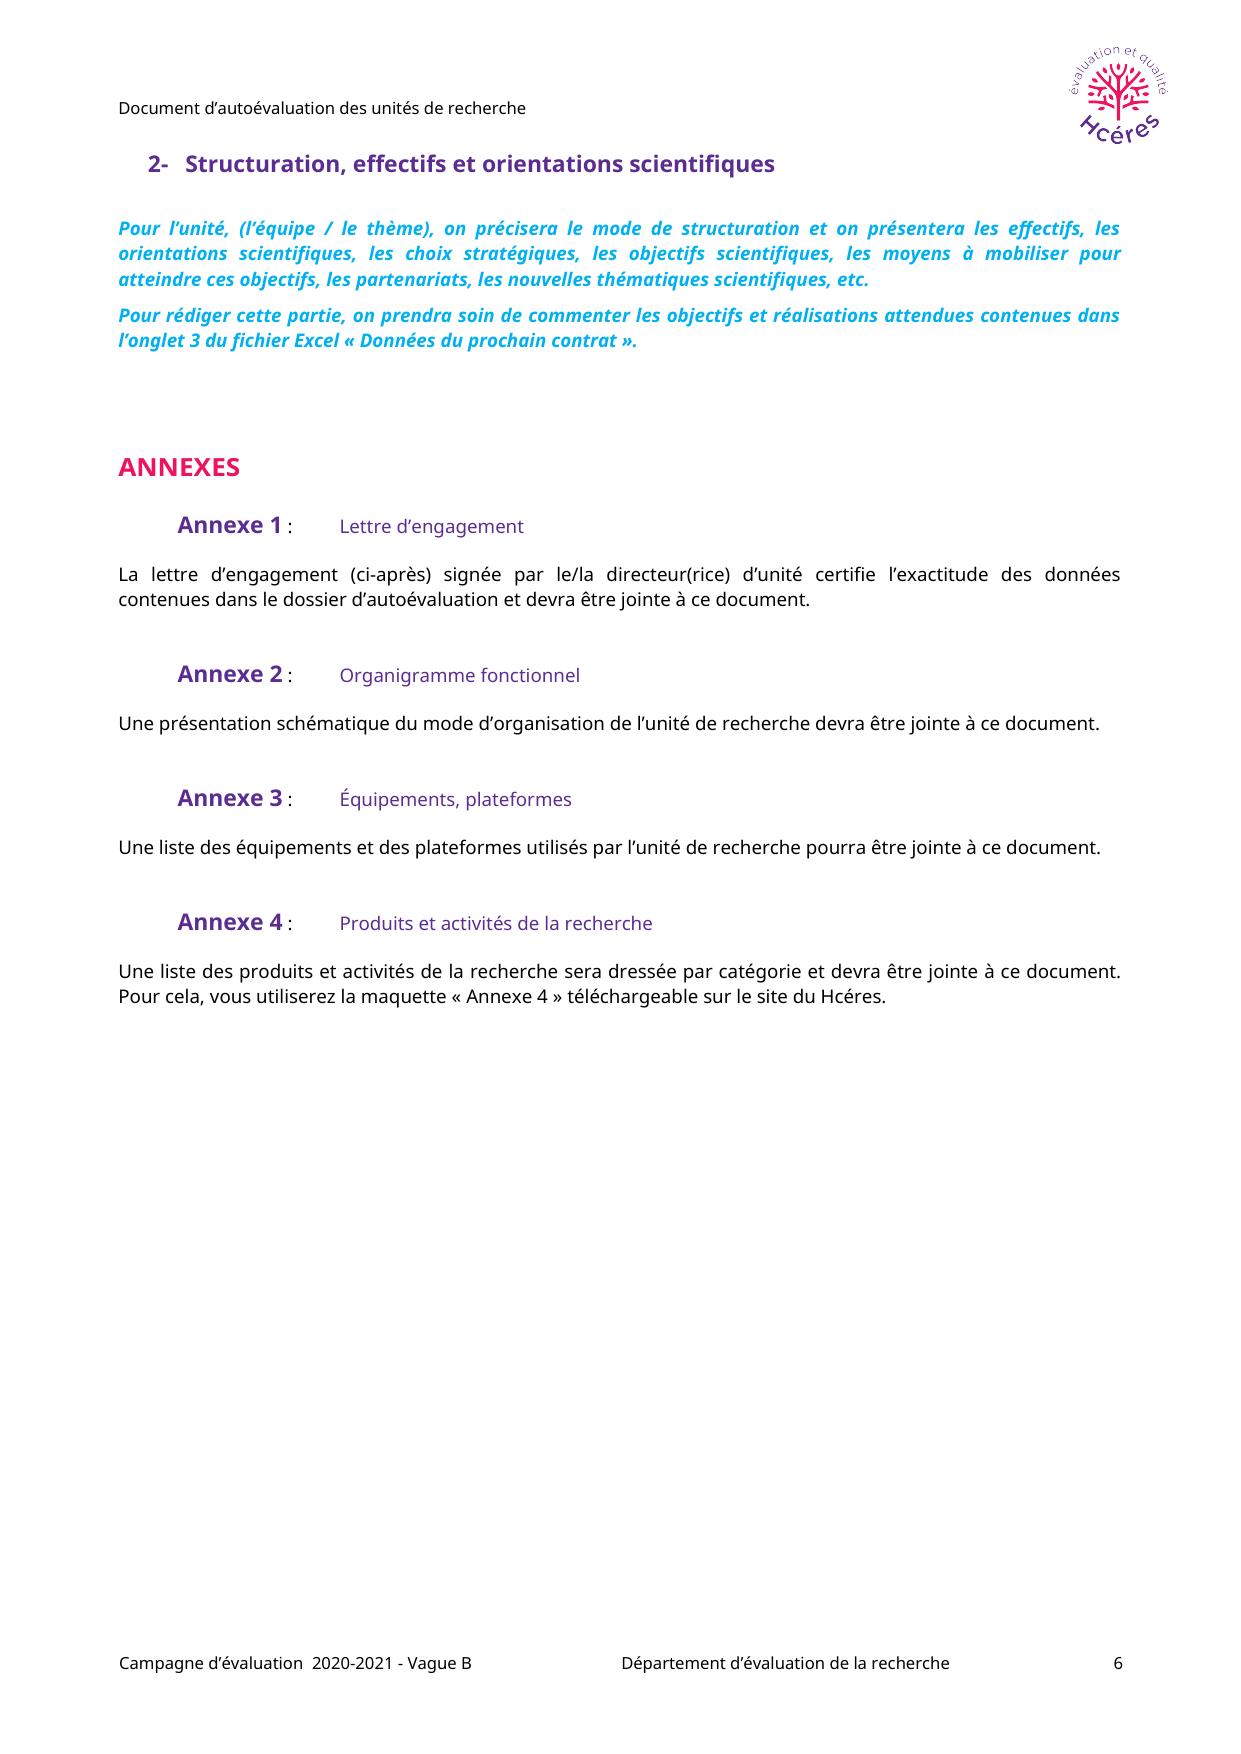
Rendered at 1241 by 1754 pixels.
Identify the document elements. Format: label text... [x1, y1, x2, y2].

list Structuration, effectifs et orientations scientifiques [148, 148, 1122, 179]
text ANNEXES [118, 450, 1122, 484]
text Une liste des équipements et des plateformes utilisés par l’unité de recherche pourra être jointe à ce document. [118, 834, 1122, 860]
text Annexe 4 : Produits et activités de la recherche [118, 906, 1122, 937]
text La lettre d’engagement (ci-après) signée par le/la directeur(rice) d’unité certifie l’exactitude des données contenues dans le dossier d’autoévaluation et devra être jointe à ce document. [118, 561, 1122, 612]
picture [1062, 39, 1172, 149]
text Une présentation schématique du mode d’organisation de l’unité de recherche devra être jointe à ce document. [118, 710, 1122, 736]
text Une liste des produits et activités de la recherche sera dressée par catégorie et devra être jointe à ce document. Pour cela, vous utiliserez la maquette « Annexe 4 » téléchargeable sur le site du Hcéres. [118, 958, 1122, 1009]
text Pour l’unité, (l’équipe / le thème), on précisera le mode de structuration et on présentera les effectifs, les orientations scientifiques, les choix stratégiques, les objectifs scientifiques, les moyens à mobiliser pour atteindre ces objectifs, les partenariats, les nouvelles thématiques scientifiques, etc. [118, 215, 1122, 291]
text Pour rédiger cette partie, on prendra soin de commenter les objectifs et réalisations attendues contenues dans l’onglet 3 du fichier Excel « Données du prochain contrat ». [118, 302, 1122, 353]
text Annexe 2 : Organigramme fonctionnel [118, 658, 1122, 689]
text Annexe 3 : Équipements, plateformes [118, 782, 1122, 813]
text Annexe 1 : Lettre d’engagement [118, 509, 1122, 540]
